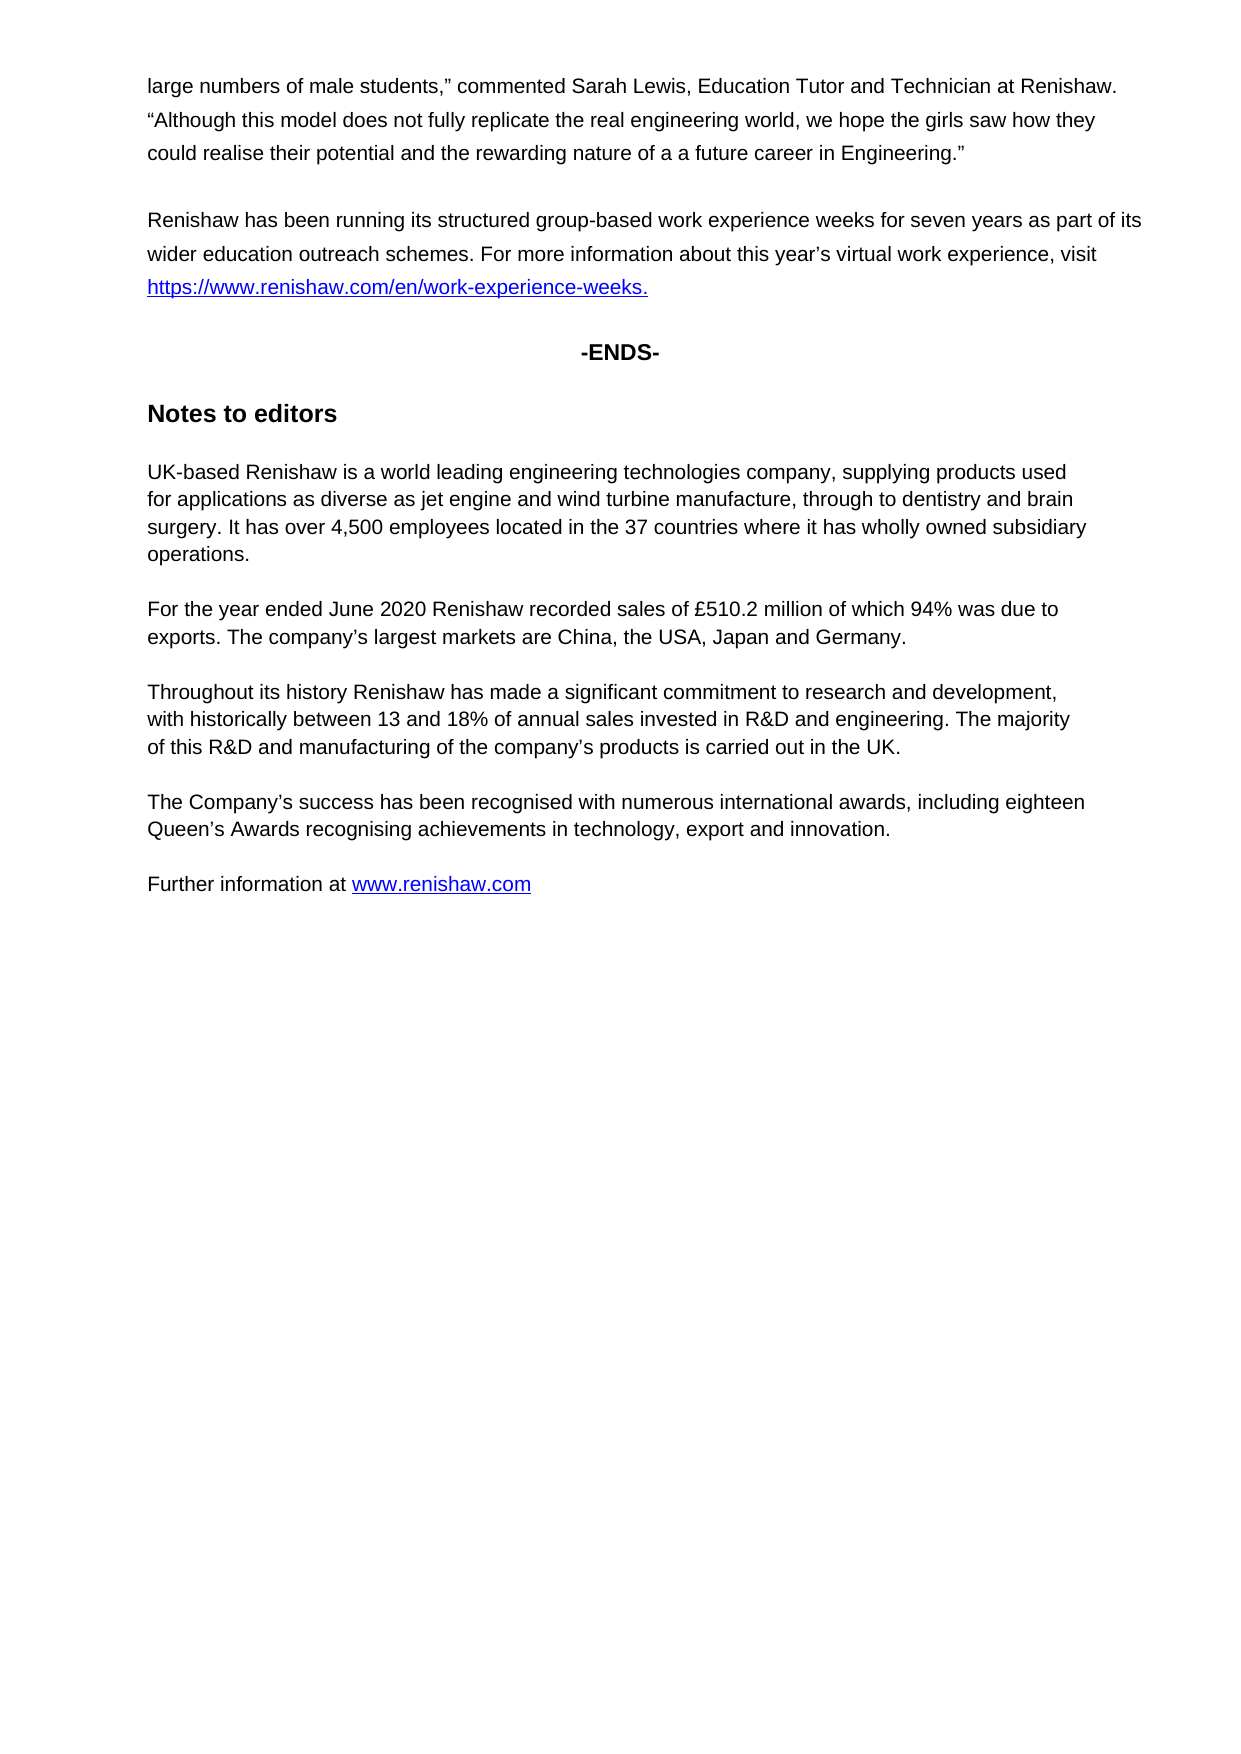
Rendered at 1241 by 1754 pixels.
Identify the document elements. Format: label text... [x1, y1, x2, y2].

text Further information at www.renishaw.com [147, 872, 1093, 896]
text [147, 74, 1151, 165]
text The Company’s success has been recognised with numerous international awards, including eighteen Queen’s Awards recognising achievements in technology, export and innovation. [147, 790, 1093, 841]
text Throughout its history Renishaw has made a significant commitment to research and development, with historically between 13 and 18% of annual sales invested in R&D and engineering. The majority of this R&D and manufacturing of the company’s products is carried out in the UK. [147, 680, 1093, 759]
text For the year ended June 2020 Renishaw recorded sales of £510.2 million of which 94% was due to exports. The company’s largest markets are China, the USA, Japan and Germany. [147, 597, 1093, 649]
text UK-based Renishaw is a world leading engineering technologies company, supplying products used for applications as diverse as jet engine and wind turbine manufacture, through to dentistry and brain surgery. It has over 4,500 employees located in the 37 countries where it has wholly owned subsidiary operations. [147, 460, 1093, 566]
text -ENDS- [147, 339, 1093, 365]
text Notes to editors [147, 399, 1093, 428]
text Renishaw has been running its structured group-based work experience weeks for seven years as part of its wider education outreach schemes. For more information about this year’s virtual work experience, visit https://www.renishaw.com/en/work-experience-weeks. [147, 208, 1151, 299]
